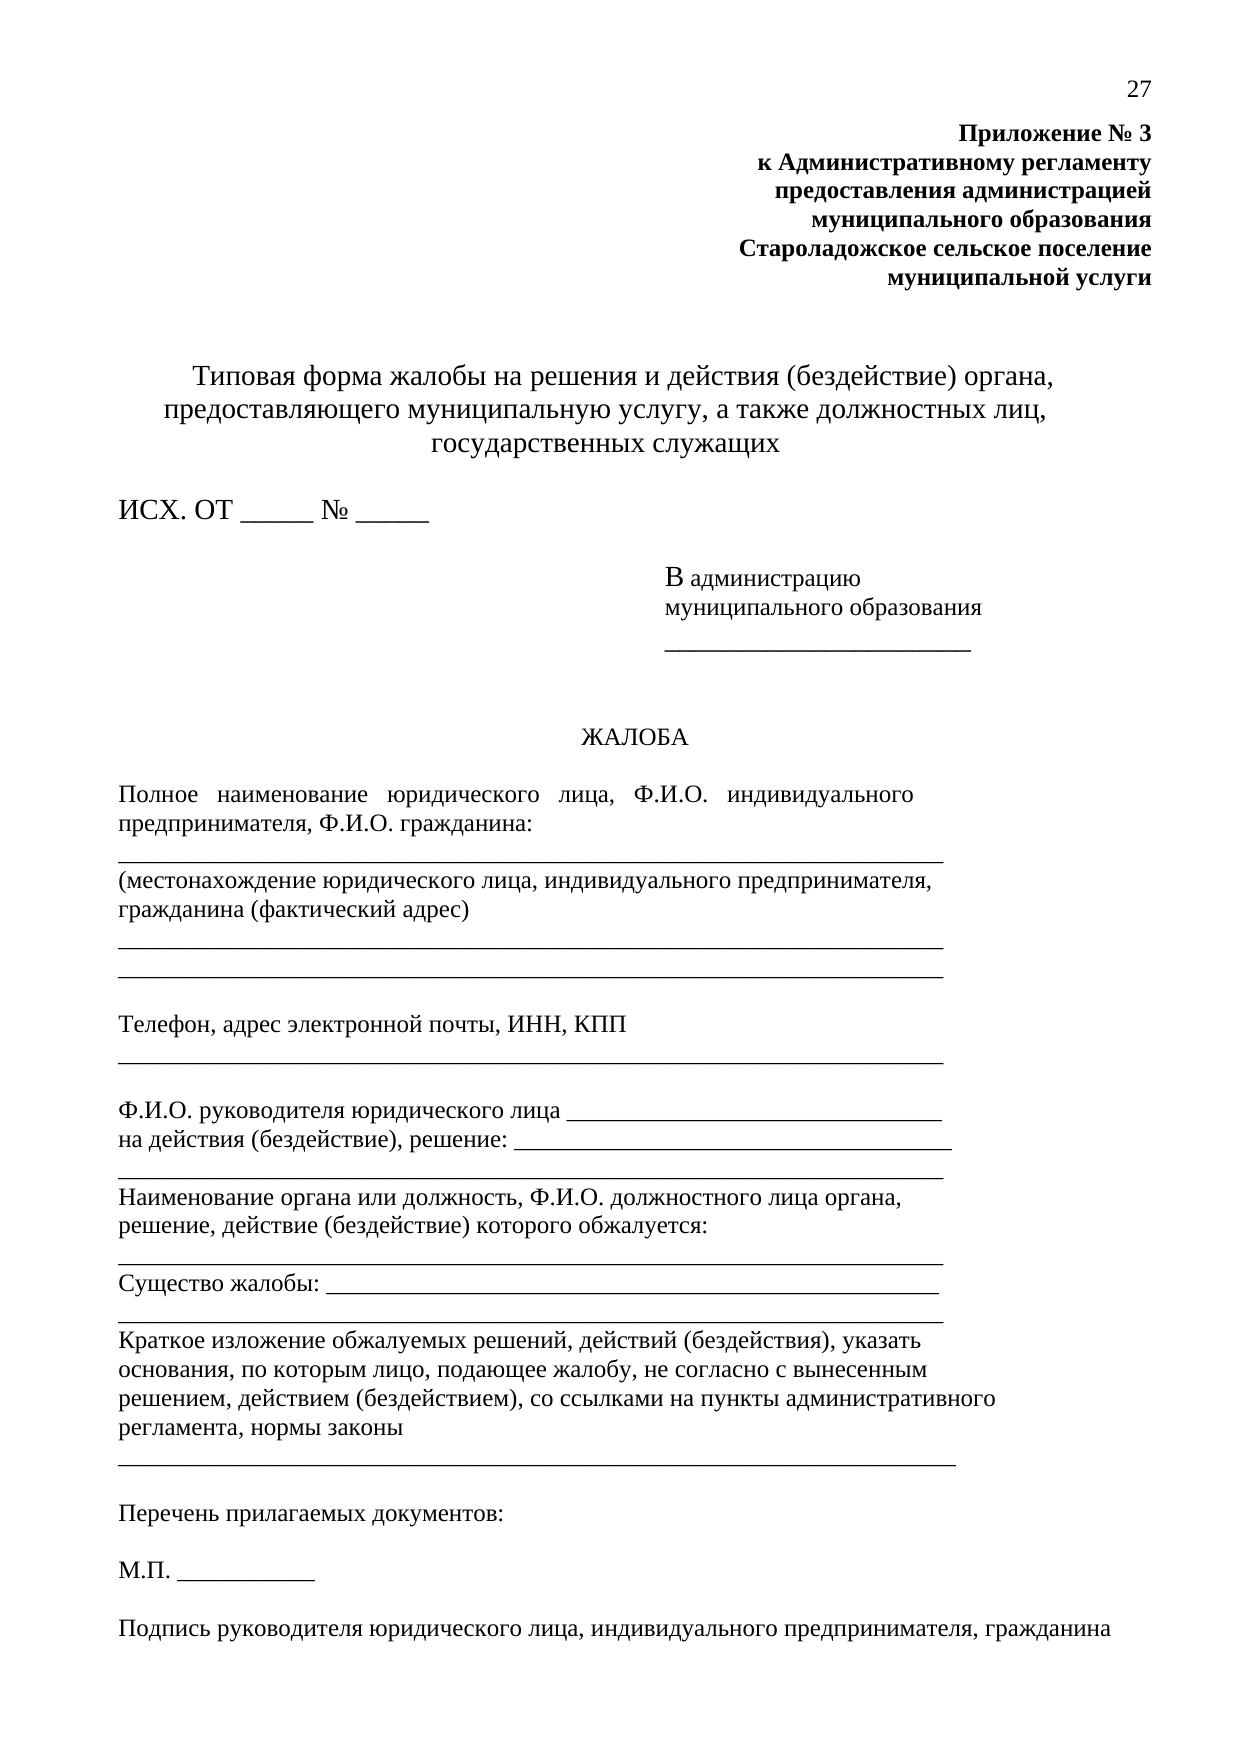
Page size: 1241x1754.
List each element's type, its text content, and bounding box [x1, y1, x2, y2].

text муниципальной услуги [59, 262, 1152, 291]
text ___________________________________________________________________ [118, 1441, 1152, 1469]
text ЖАЛОБА [118, 722, 1152, 751]
text Староладожское сельское поселение [59, 233, 1152, 262]
text на действия (бездействие), решение: ___________________________________ [118, 1124, 1152, 1153]
title Типовая форма жалобы на решения и действия (бездействие) органа, предоставляющего муниципальную услугу, а также должностных лиц, государственных служащих [59, 358, 1152, 458]
text М.П. ___________ [118, 1556, 1152, 1584]
text Телефон, адрес электронной почты, ИНН, КПП [118, 1009, 1152, 1038]
text __________________________________________________________________ [118, 1297, 1152, 1326]
text __________________________________________________________________ [118, 952, 1152, 981]
text гражданина (фактический адрес) [118, 894, 1152, 923]
text Ф.И.О. руководителя юридического лица ______________________________ [118, 1096, 1152, 1124]
text к Административному регламенту [59, 147, 1152, 176]
text муниципального образования [118, 592, 1152, 621]
text решение, действие (бездействие) которого обжалуется: [118, 1211, 1152, 1239]
text Подпись руководителя юридического лица, индивидуального предпринимателя, гражданина [118, 1613, 1152, 1642]
text предпринимателя, Ф.И.О. гражданина: [118, 808, 1152, 837]
text (местонахождение юридического лица, индивидуального предпринимателя, [118, 866, 1152, 894]
text __________________________________________________________________ [118, 923, 1152, 952]
text основания, по которым лицо, подающее жалобу, не согласно с вынесенным [118, 1354, 1152, 1383]
text предоставления администрацией [59, 176, 1152, 204]
text _____________________ [118, 621, 1152, 655]
text ИСХ. ОТ _____ № _____ [118, 492, 1152, 525]
text В администрацию [118, 559, 1152, 592]
text Краткое изложение обжалуемых решений, действий (бездействия), указать [118, 1326, 1152, 1354]
text Приложение № 3 [118, 118, 1152, 147]
text __________________________________________________________________ [118, 1038, 1152, 1067]
text Полное наименование юридического лица, Ф.И.О. индивидуального [118, 779, 1152, 808]
text решением, действием (бездействием), со ссылками на пункты административного [118, 1383, 1152, 1412]
text Перечень прилагаемых документов: [118, 1498, 1152, 1527]
text Наименование органа или должность, Ф.И.О. должностного лица органа, [118, 1182, 1152, 1211]
text Существо жалобы: _________________________________________________ [118, 1268, 1152, 1297]
text __________________________________________________________________ [118, 1153, 1152, 1182]
text регламента, нормы законы [118, 1412, 1152, 1441]
text __________________________________________________________________ [118, 837, 1152, 866]
text муниципального образования [59, 204, 1152, 233]
text __________________________________________________________________ [118, 1239, 1152, 1268]
